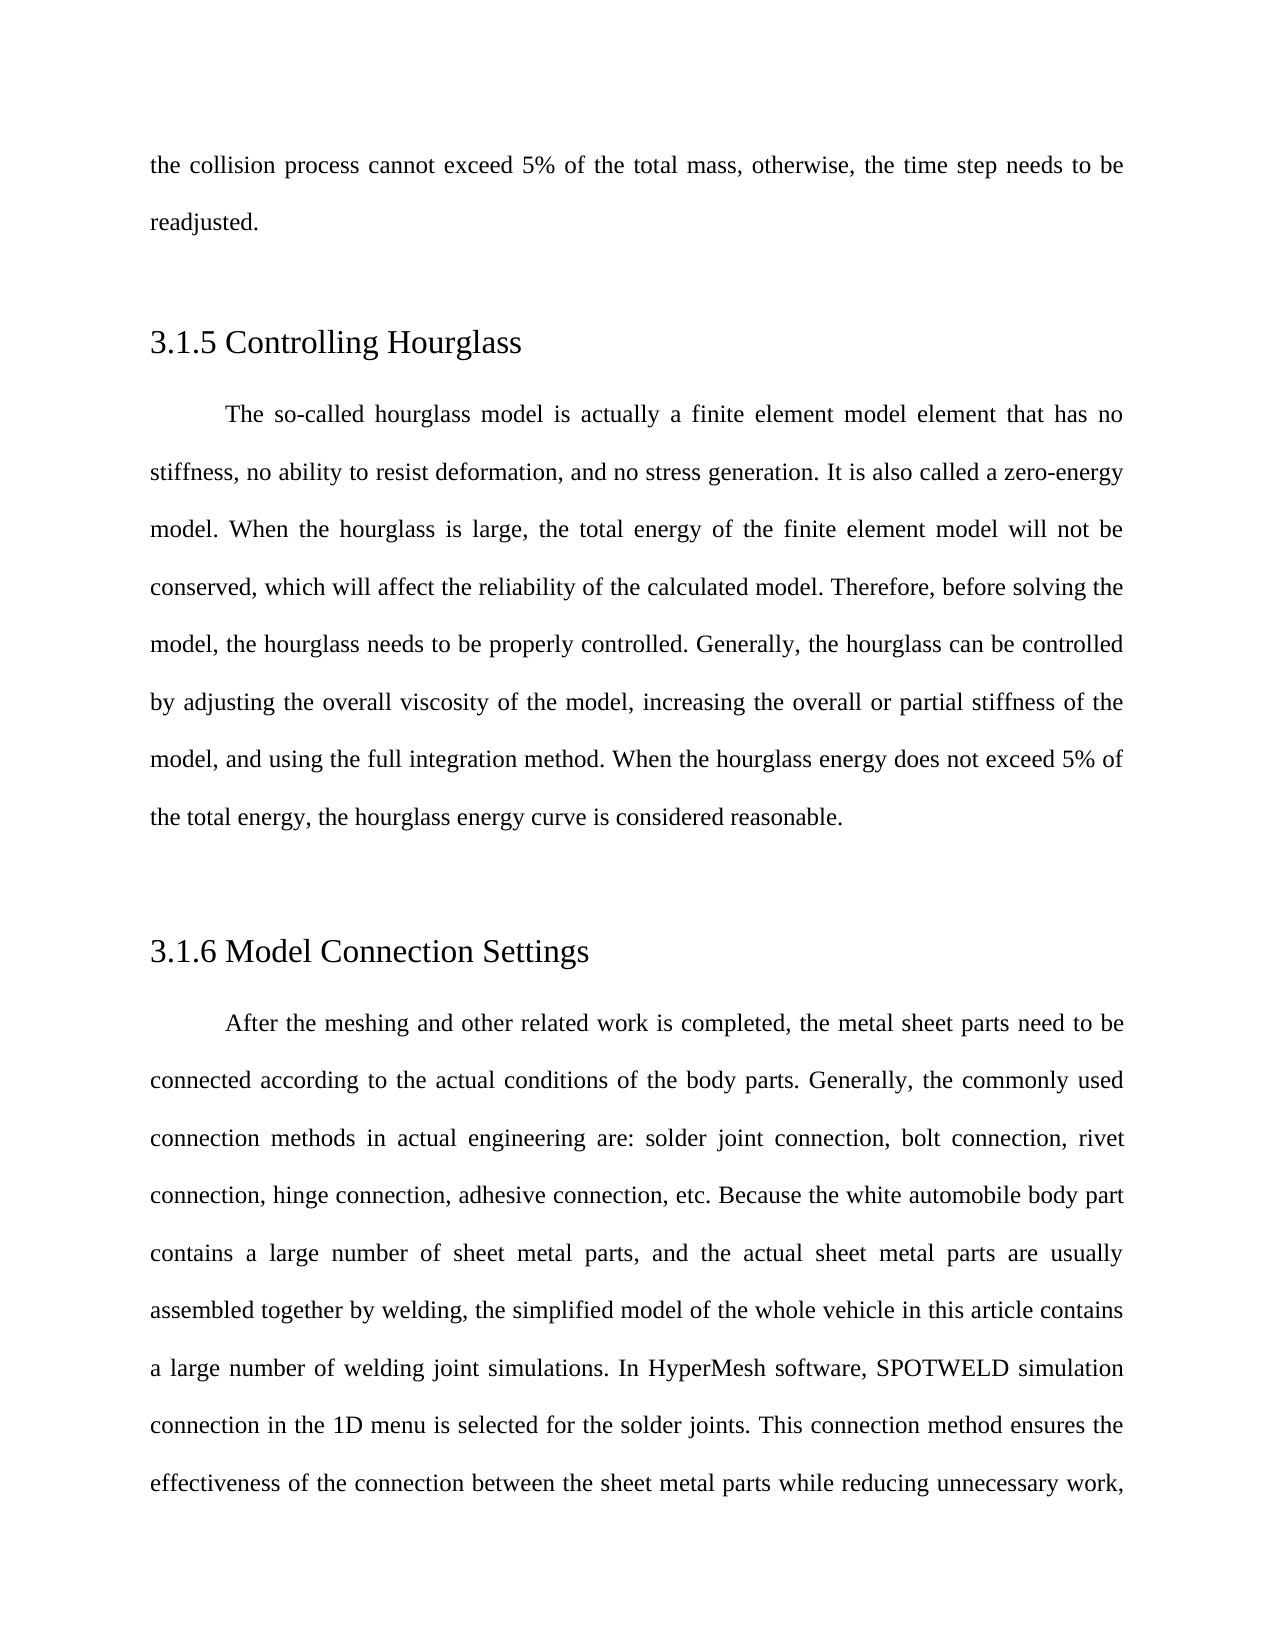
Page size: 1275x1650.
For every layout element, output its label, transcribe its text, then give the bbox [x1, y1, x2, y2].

subtitle 3.1.5 Controlling Hourglass [150, 322, 1125, 361]
text The so-called hourglass model is actually a finite element model element that has no stiffness, no ability to resist deformation, and no stress generation. It is also called a zero-energy model. When the hourglass is large, the total energy of the finite element model will not be conserved, which will affect the reliability of the calculated model. Therefore, before solving the model, the hourglass needs to be properly controlled. Generally, the hourglass can be controlled by adjusting the overall viscosity of the model, increasing the overall or partial stiffness of the model, and using the full integration method. When the hourglass energy does not exceed 5% of the total energy, the hourglass energy curve is considered reasonable. [150, 399, 1125, 830]
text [150, 150, 1125, 236]
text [150, 1008, 1125, 1496]
subtitle 3.1.6 Model Connection Settings [150, 931, 1125, 969]
